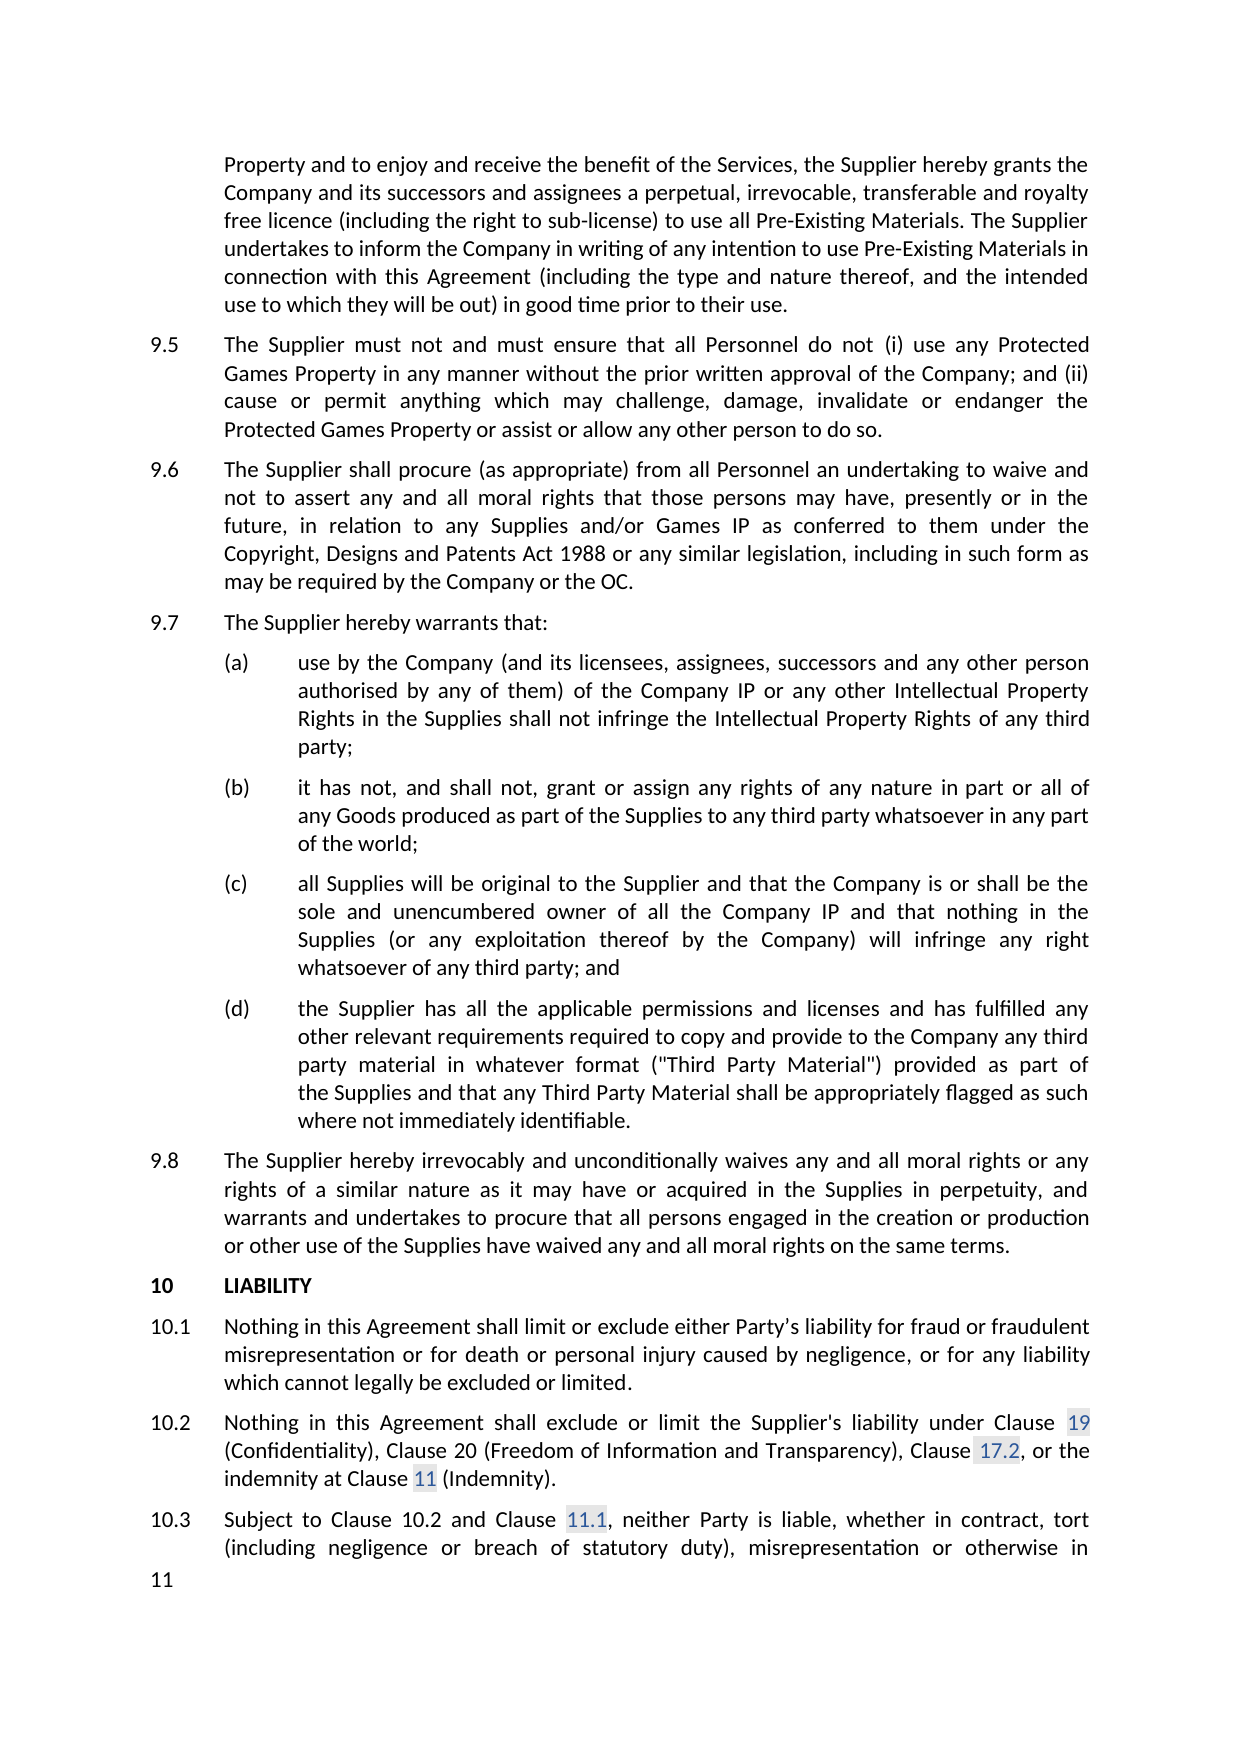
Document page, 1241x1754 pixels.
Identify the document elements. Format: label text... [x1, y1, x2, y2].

subtitle Nothing in this Agreement shall exclude or limit the Supplier's liability under Clause 19 (Confidentiality), Clause 20 (Freedom of Information and Transparency), Clause 17.2, or the indemnity at Clause 11 (Indemnity). [150, 1408, 1090, 1492]
subtitle the Supplier has all the applicable permissions and licenses and has fulfilled any other relevant requirements required to copy and provide to the Company any third party material in whatever format ("Third Party Material") provided as part of the Supplies and that any Third Party Material shall be appropriately flagged as such where not immediately identifiable. [224, 994, 1090, 1134]
subtitle The Supplier hereby warrants that: [150, 608, 1090, 636]
subtitle The Supplier must not and must ensure that all Personnel do not (i) use any Protected Games Property in any manner without the prior written approval of the Company; and (ii) cause or permit anything which may challenge, damage, invalidate or endanger the Protected Games Property or assist or allow any other person to do so. [150, 331, 1090, 443]
subtitle use by the Company (and its licensees, assignees, successors and any other person authorised by any of them) of the Company IP or any other Intellectual Property Rights in the Supplies shall not infringe the Intellectual Property Rights of any third party; [224, 648, 1090, 760]
subtitle all Supplies will be original to the Supplier and that the Company is or shall be the sole and unencumbered owner of all the Company IP and that nothing in the Supplies (or any exploitation thereof by the Company) will infringe any right whatsoever of any third party; and [224, 869, 1090, 982]
subtitle LIABILITY [150, 1271, 1090, 1299]
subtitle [150, 1505, 1090, 1561]
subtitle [150, 150, 1090, 318]
subtitle The Supplier shall procure (as appropriate) from all Personnel an undertaking to waive and not to assert any and all moral rights that those persons may have, presently or in the future, in relation to any Supplies and/or Games IP as conferred to them under the Copyright, Designs and Patents Act 1988 or any similar legislation, including in such form as may be required by the Company or the OC. [150, 455, 1090, 595]
subtitle Nothing in this Agreement shall limit or exclude either Party’s liability for fraud or fraudulent misrepresentation or for death or personal injury caused by negligence, or for any liability which cannot legally be excluded or limited. [150, 1312, 1090, 1396]
subtitle it has not, and shall not, grant or assign any rights of any nature in part or all of any Goods produced as part of the Supplies to any third party whatsoever in any part of the world; [224, 773, 1090, 857]
subtitle The Supplier hereby irrevocably and unconditionally waives any and all moral rights or any rights of a similar nature as it may have or acquired in the Supplies in perpetuity, and warrants and undertakes to procure that all persons engaged in the creation or production or other use of the Supplies have waived any and all moral rights on the same terms. [150, 1147, 1090, 1259]
